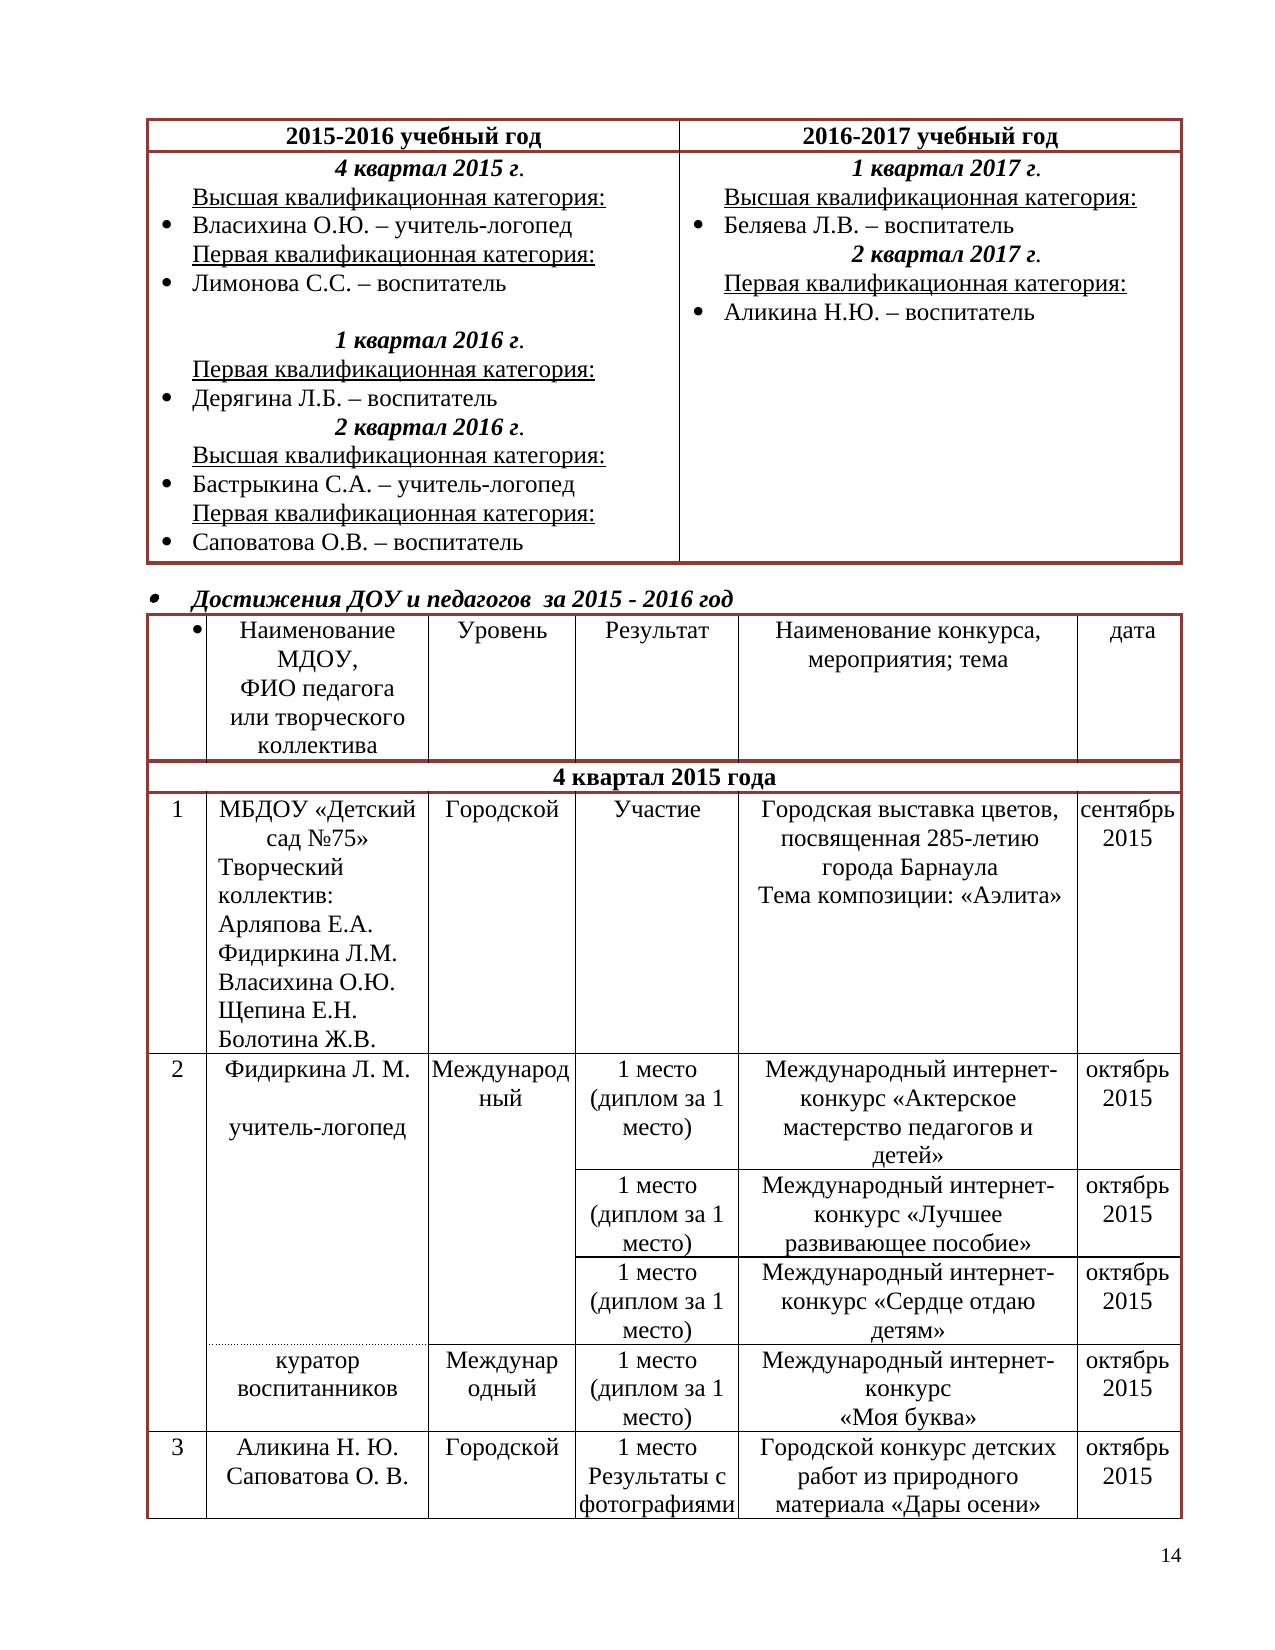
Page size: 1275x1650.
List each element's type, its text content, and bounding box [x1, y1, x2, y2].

table_cell Международный интернет-конкурс «Актерское мастерство педагогов и детей» [739, 1054, 1077, 1169]
list Достижения ДОУ и педагогов за 2015 - 2016 год [148, 584, 1181, 612]
table_cell Международный [429, 1345, 575, 1431]
table_cell 1 квартал 2017 г. Высшая квалификационная категория: Беляева Л.В. – воспитатель 2 квартал 2017 г. Первая квалификационная категория: Аликина Н.Ю. – воспитатель [680, 153, 1180, 561]
table_cell Участие [576, 794, 738, 1053]
table_header 2016-2017 учебный год [680, 121, 1180, 150]
table_cell 1 [149, 794, 206, 1053]
table_cell Фидиркина Л. М. учитель-логопед [207, 1054, 428, 1344]
table_cell сентябрь2015 [1078, 794, 1180, 1053]
table_header № п\п [149, 616, 206, 759]
table_cell 3 [149, 1432, 206, 1518]
table_cell октябрь 2015 [1078, 1170, 1180, 1256]
table_cell 1 место (диплом за 1 место) [576, 1345, 738, 1431]
table_cell 1 место (диплом за 1 место) [576, 1258, 738, 1344]
table_cell Международный интернет-конкурс «Моя буква» [739, 1345, 1077, 1431]
table_cell Городской [429, 794, 575, 1053]
table_header 2015-2016 учебный год [149, 121, 679, 150]
table_cell 2 [149, 1054, 206, 1431]
table_cell Международный интернет-конкурс «Сердце отдаю детям» [739, 1258, 1077, 1344]
table_cell куратор воспитанников [207, 1344, 428, 1431]
table_cell октябрь 2015 [1078, 1345, 1180, 1431]
table_cell Городской [429, 1432, 575, 1518]
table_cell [207, 1432, 428, 1518]
table_cell Международный [429, 1054, 575, 1344]
table_cell 1 место (диплом за 1 место) [576, 1054, 738, 1169]
table_header Наименование МДОУ, ФИО педагога или творческого коллектива [207, 616, 428, 759]
table_header дата [1078, 616, 1180, 759]
table_cell 4 квартал 2015 года [149, 763, 1180, 791]
table_cell октябрь 2015 [1078, 1432, 1180, 1518]
table_cell октябрь 2015 [1078, 1054, 1180, 1169]
table_header Уровень [429, 616, 575, 759]
table_cell Городская выставка цветов, посвященная 285-летию города Барнаула Тема композиции: «Аэлита» [739, 794, 1077, 1053]
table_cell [576, 1432, 738, 1518]
table_cell Международный интернет-конкурс «Лучшее развивающее пособие» [739, 1170, 1077, 1256]
table_cell МБДОУ «Детский сад №75» Творческий коллектив: Арляпова Е.А. Фидиркина Л.М. Власихина О.Ю. Щепина Е.Н. Болотина Ж.В. [207, 794, 428, 1053]
table_header Наименование конкурса, мероприятия; тема [739, 616, 1077, 759]
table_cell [739, 1432, 1077, 1518]
table_cell 1 место (диплом за 1 место) [576, 1170, 738, 1256]
table_cell октябрь 2015 [1078, 1258, 1180, 1344]
table_cell 4 квартал 2015 г. Высшая квалификационная категория: Власихина О.Ю. – учитель-логопед Первая квалификационная категория: Лимонова С.С. – воспитатель 1 квартал 2016 г. Первая квалификационная категория: Дерягина Л.Б. – воспитатель 2 квартал 2016 г. Высшая квалификационная категория: Бастрыкина С.А. – учитель-логопед Первая квалификационная категория: Саповатова О.В. – воспитатель [149, 153, 679, 561]
table_header Результат [576, 616, 738, 759]
